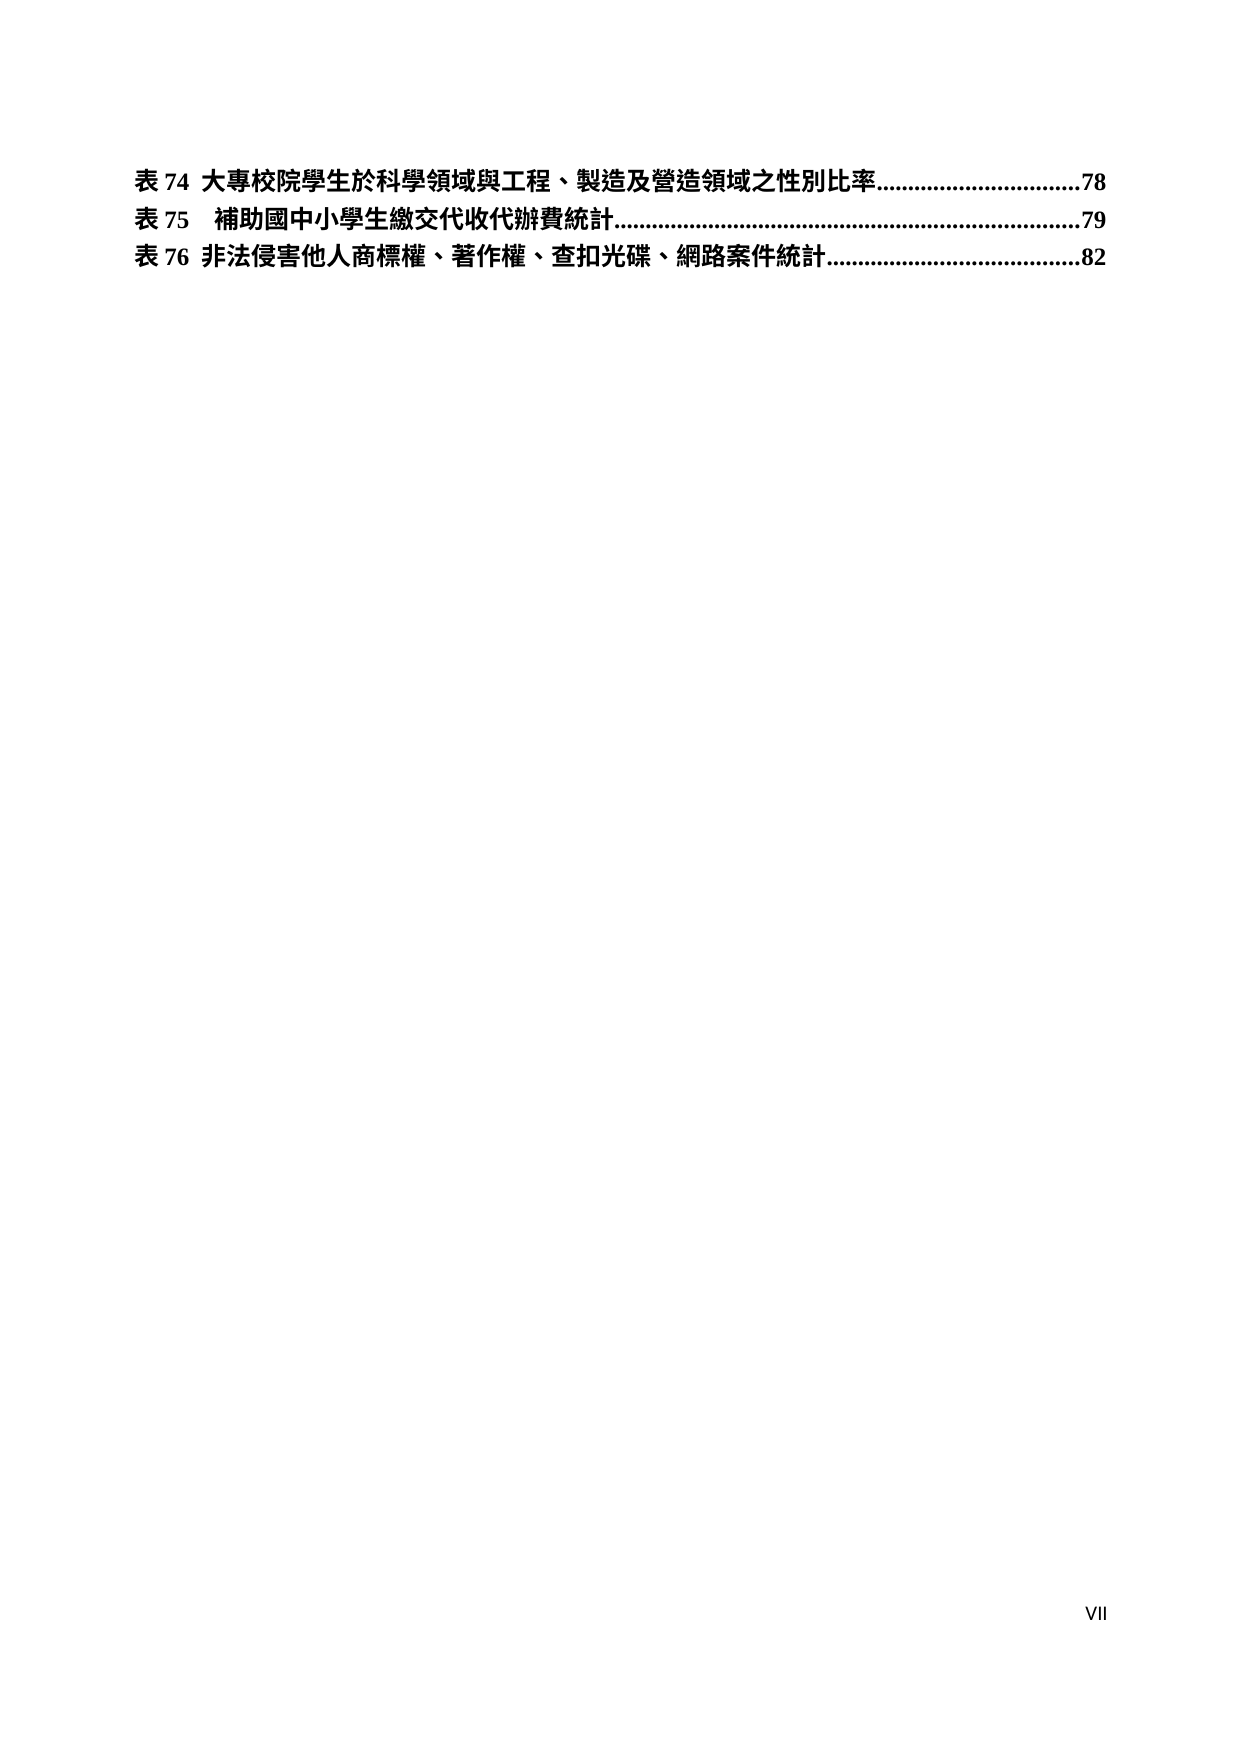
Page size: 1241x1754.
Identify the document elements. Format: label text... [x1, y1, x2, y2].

text 表74 大專校院學生於科學領域與工程、製造及營造領域之性別比率 78 [134, 161, 1107, 199]
text 表76 非法侵害他人商標權、著作權、查扣光碟、網路案件統計 82 [134, 236, 1107, 274]
text 表75 補助國中小學生繳交代收代辦費統計 79 [134, 199, 1107, 236]
